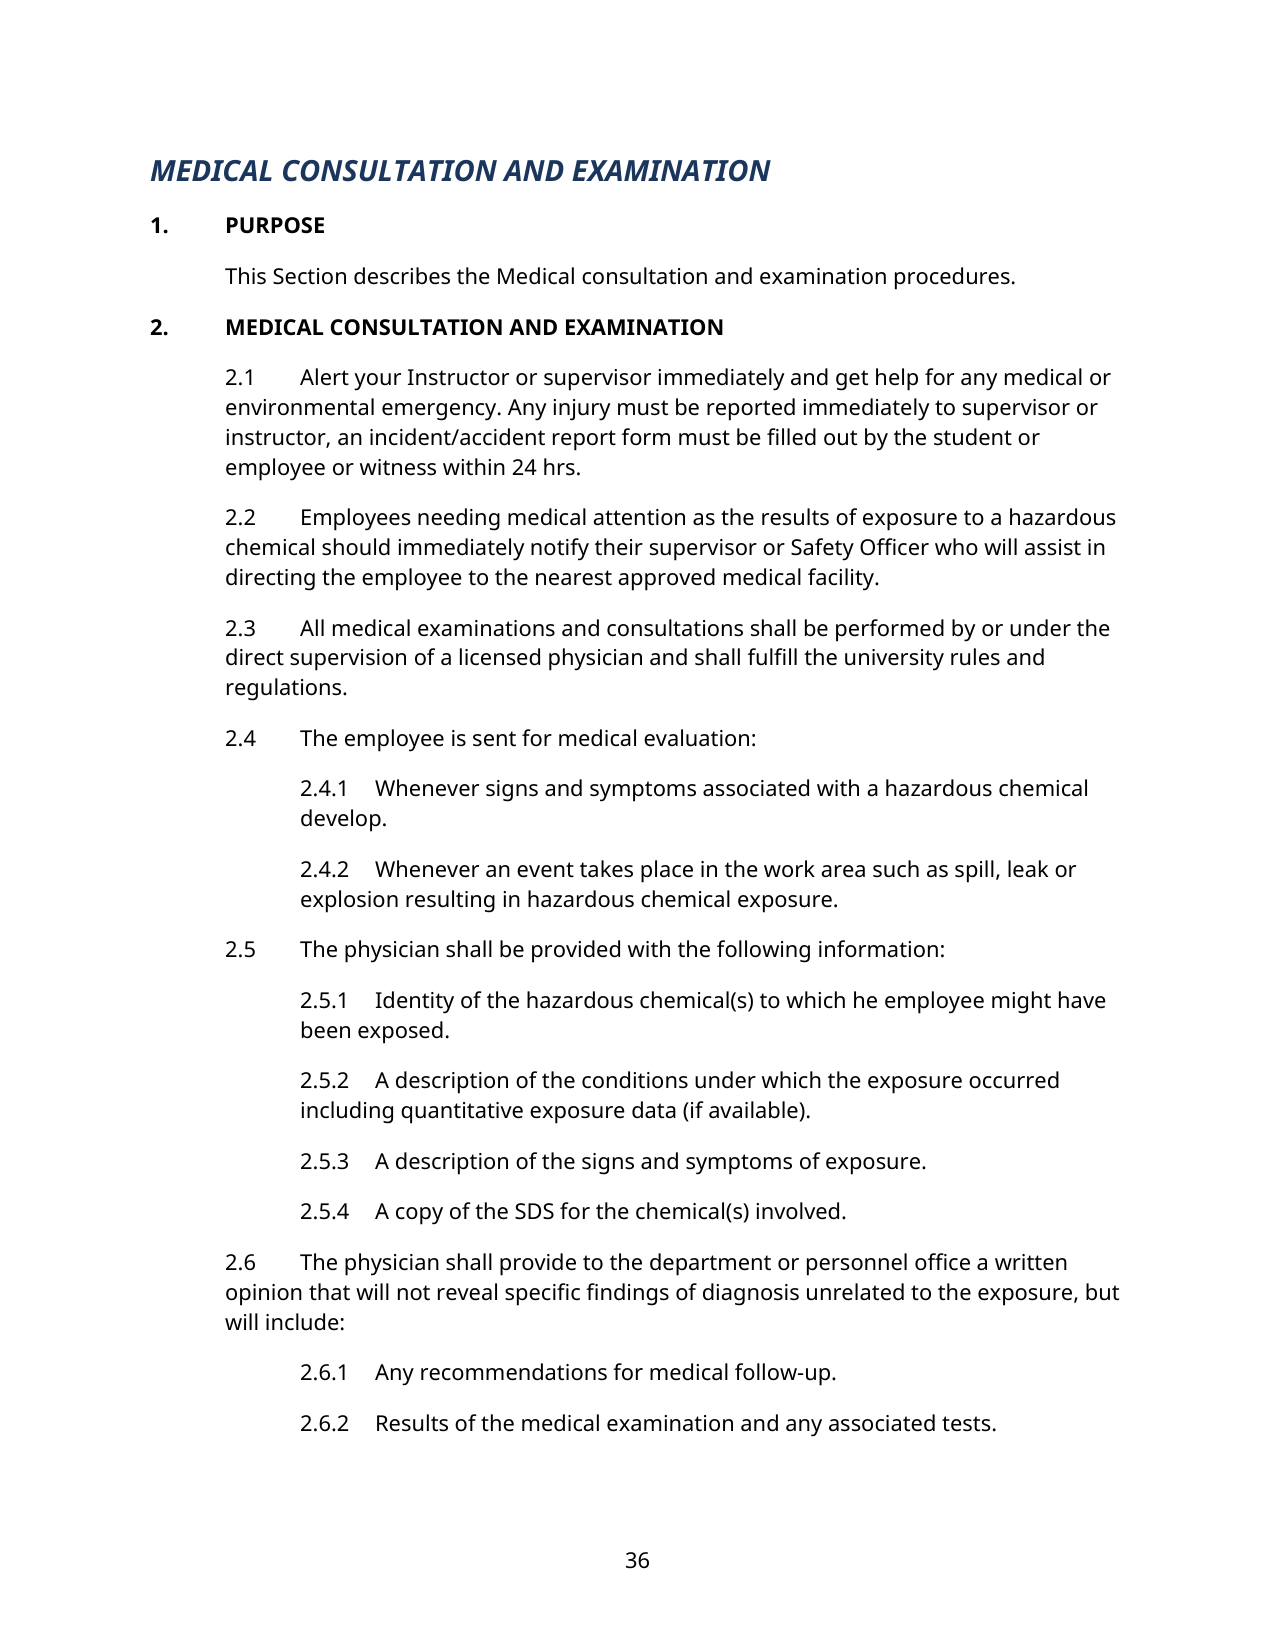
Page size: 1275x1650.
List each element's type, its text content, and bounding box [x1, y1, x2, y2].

text 2.6 The physician shall provide to the department or personnel office a written opinion that will not reveal specific findings of diagnosis unrelated to the exposure, but will include: [225, 1247, 1125, 1336]
text 2.2 Employees needing medical attention as the results of exposure to a hazardous chemical should immediately notify their supervisor or Safety Officer who will assist in directing the employee to the nearest approved medical facility. [225, 502, 1125, 592]
subtitle MEDICAL CONSULTATION AND EXAMINATION [150, 150, 1125, 190]
text 2.4.2 Whenever an event takes place in the work area such as spill, leak or explosion resulting in hazardous chemical exposure. [300, 854, 1125, 913]
text 2.1 Alert your Instructor or supervisor immediately and get help for any medical or environmental emergency. Any injury must be reported immediately to supervisor or instructor, an incident/accident report form must be filled out by the student or employee or witness within 24 hrs. [225, 362, 1125, 482]
text 2.5.4 A copy of the SDS for the chemical(s) involved. [300, 1196, 1125, 1226]
text 2.5.1 Identity of the hazardous chemical(s) to which he employee might have been exposed. [300, 985, 1125, 1044]
text This Section describes the Medical consultation and examination procedures. [150, 261, 1125, 291]
text 2.6.1 Any recommendations for medical follow-up. [300, 1357, 1125, 1387]
text 2.5 The physician shall be provided with the following information: [225, 934, 1125, 964]
text 2.4 The employee is sent for medical evaluation: [225, 723, 1125, 753]
text 2.5.3 A description of the signs and symptoms of exposure. [300, 1146, 1125, 1176]
text 2.5.2 A description of the conditions under which the exposure occurred including quantitative exposure data (if available). [300, 1065, 1125, 1125]
text 2.6.2 Results of the medical examination and any associated tests. [300, 1408, 1125, 1438]
subtitle 2. MEDICAL CONSULTATION AND EXAMINATION [150, 312, 1125, 342]
text 2.4.1 Whenever signs and symptoms associated with a hazardous chemical develop. [300, 773, 1125, 833]
subtitle 1. PURPOSE [150, 211, 1125, 240]
text 2.3 All medical examinations and consultations shall be performed by or under the direct supervision of a licensed physician and shall fulfill the university rules and regulations. [225, 613, 1125, 702]
